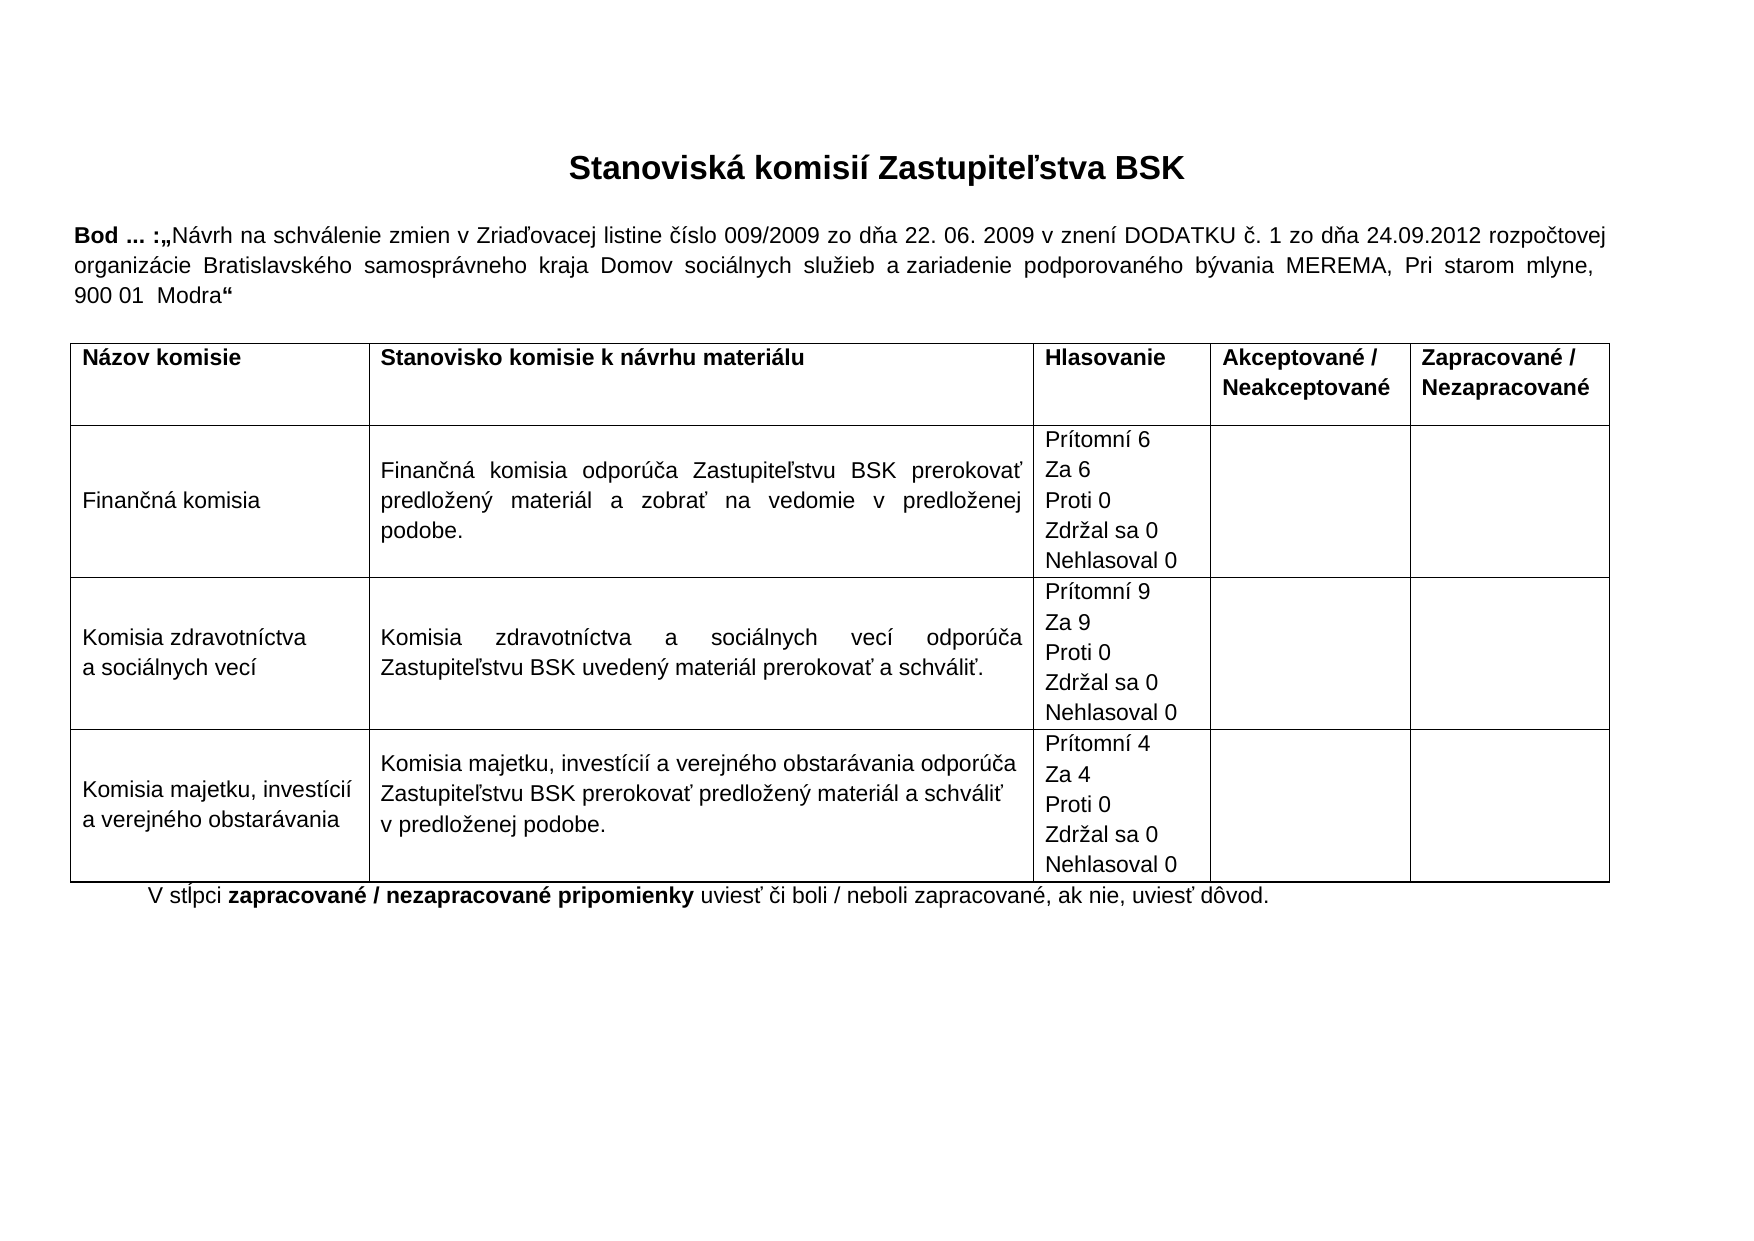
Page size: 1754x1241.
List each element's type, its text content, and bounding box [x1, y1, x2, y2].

table_header Zapracované / Nezapracované [1411, 344, 1609, 425]
table_cell Prítomní 6 Za 6 Proti 0 Zdržal sa 0 Nehlasoval 0 [1034, 426, 1210, 577]
table_cell [1411, 426, 1609, 577]
text Stanoviská komisií Zastupiteľstva BSK [148, 148, 1606, 186]
table_cell Finančná komisia [71, 426, 369, 577]
table_cell Komisia zdravotníctva a sociálnych vecí [71, 578, 369, 729]
table_cell Komisia zdravotníctva a sociálnych vecí odporúča Zastupiteľstvu BSK uvedený materiál prerokovať a schváliť. [370, 578, 1033, 729]
table_cell [1211, 730, 1410, 881]
table_header Hlasovanie [1034, 344, 1210, 425]
table_cell [1211, 578, 1410, 729]
table_header Stanovisko komisie k návrhu materiálu [370, 344, 1033, 425]
table_cell Prítomní 4 Za 4 Proti 0 Zdržal sa 0 Nehlasoval 0 [1034, 730, 1210, 881]
table_cell [1411, 578, 1609, 729]
text Bod ... :„Návrh na schválenie zmien v Zriaďovacej listine číslo 009/2009 zo dňa 22. 06. 2009 v znení DODATKU č. 1 zo dňa 24.09.2012 rozpočtovej organizácie Bratislavského samosprávneho kraja Domov sociálnych služieb a zariadenie podporovaného bývania MEREMA, Pri starom mlyne, 900 01 Modra“ [74, 222, 1606, 309]
table_cell Komisia majetku, investícií a verejného obstarávania odporúča Zastupiteľstvu BSK prerokovať predložený materiál a schváliť v predloženej podobe. [370, 730, 1033, 881]
text V stĺpci zapracované / nezapracované pripomienky uviesť či boli / neboli zapracované, ak nie, uviesť dôvod. [148, 883, 1606, 909]
table_cell [1211, 426, 1410, 577]
table_cell Komisia majetku, investícií a verejného obstarávania [71, 730, 369, 881]
table_cell Prítomní 9 Za 9 Proti 0 Zdržal sa 0 Nehlasoval 0 [1034, 578, 1210, 729]
table_cell Finančná komisia odporúča Zastupiteľstvu BSK prerokovať predložený materiál a zobrať na vedomie v predloženej podobe. [370, 426, 1033, 577]
table_header Akceptované / Neakceptované [1211, 344, 1410, 425]
table_header Názov komisie [71, 344, 369, 425]
table_cell [1411, 730, 1609, 881]
